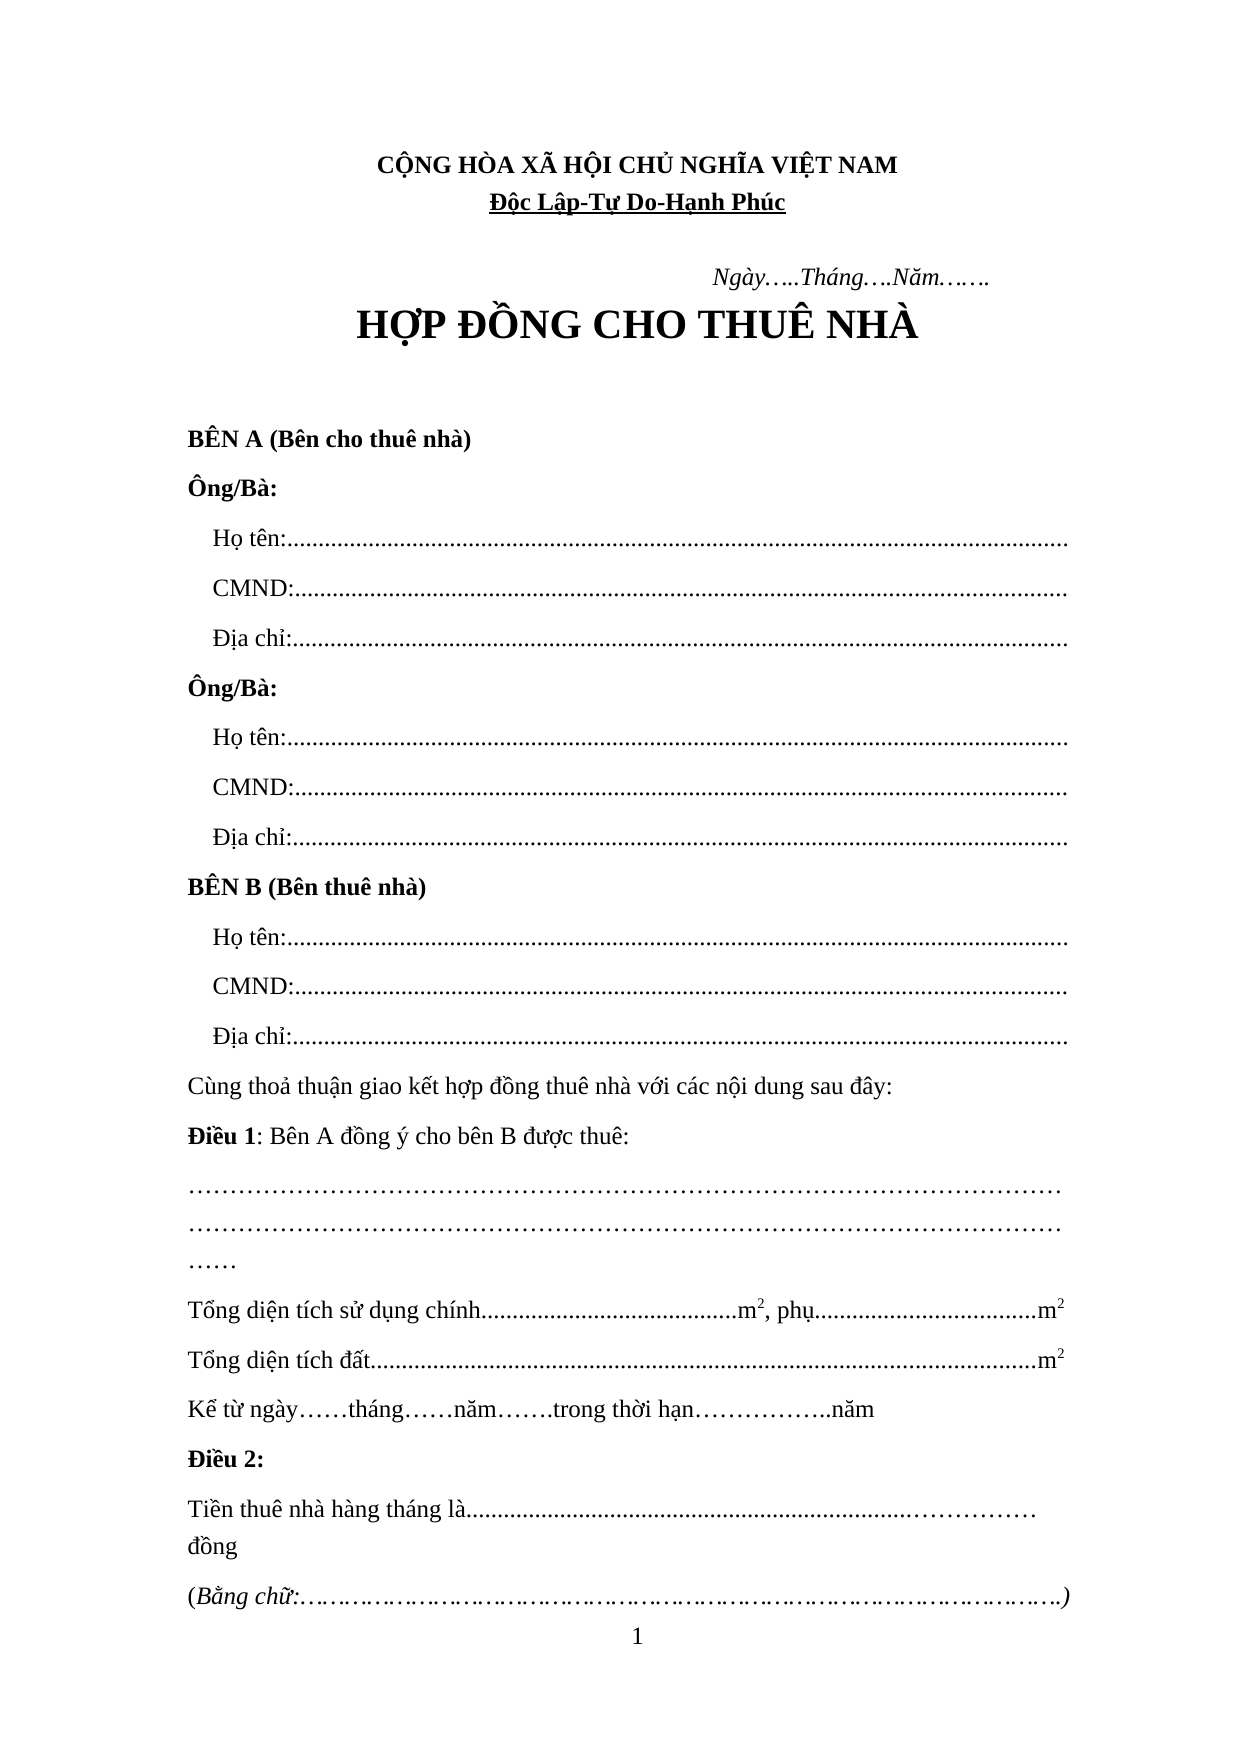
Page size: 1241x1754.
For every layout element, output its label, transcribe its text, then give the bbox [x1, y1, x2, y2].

text Điều 1: Bên A đồng ý cho bên B được thuê: [187, 1121, 1087, 1149]
text Tổng diện tích sử dụng chính m2, phụ m2 [187, 1295, 1087, 1324]
text Điều 2: [187, 1444, 1087, 1473]
text Họ tên: [212, 922, 1087, 950]
text CMND: [212, 772, 1087, 801]
text (Bằng chữ:………………………………………………………………………………………….) [187, 1581, 1087, 1610]
text Tiền thuê nhà hàng tháng là ……………đồng [187, 1494, 1087, 1560]
text HỢP ĐỒNG CHO THUÊ NHÀ [187, 299, 1087, 347]
text Cùng thoả thuận giao kết hợp đồng thuê nhà với các nội dung sau đây: [187, 1071, 1087, 1100]
text Ngày…..Tháng….Năm……. [187, 262, 1087, 291]
text Địa chỉ: [212, 623, 1087, 652]
text Địa chỉ: [212, 1021, 1087, 1050]
text Họ tên: [212, 523, 1087, 552]
text Độc Lập-Tự Do-Hạnh Phúc [187, 187, 1087, 216]
text BÊN A (Bên cho thuê nhà) [187, 424, 1087, 452]
text Kể từ ngày……tháng……năm…….trong thời hạn……………..năm [187, 1394, 1087, 1423]
text Họ tên: [212, 722, 1087, 751]
text Tổng diện tích đất m2 [187, 1345, 1087, 1373]
text Ông/Bà: [187, 473, 1087, 502]
text CMND: [212, 573, 1087, 602]
text CMND: [212, 971, 1087, 1000]
text Ông/Bà: [187, 673, 1087, 701]
text ……………………………………………………………………………………………………………………………………………………………………………………………… [187, 1171, 1087, 1274]
text BÊN B (Bên thuê nhà) [187, 872, 1087, 901]
text Địa chỉ: [212, 822, 1087, 851]
text CỘNG HÒA XÃ HỘI CHỦ NGHĨA VIỆT NAM [187, 150, 1087, 179]
